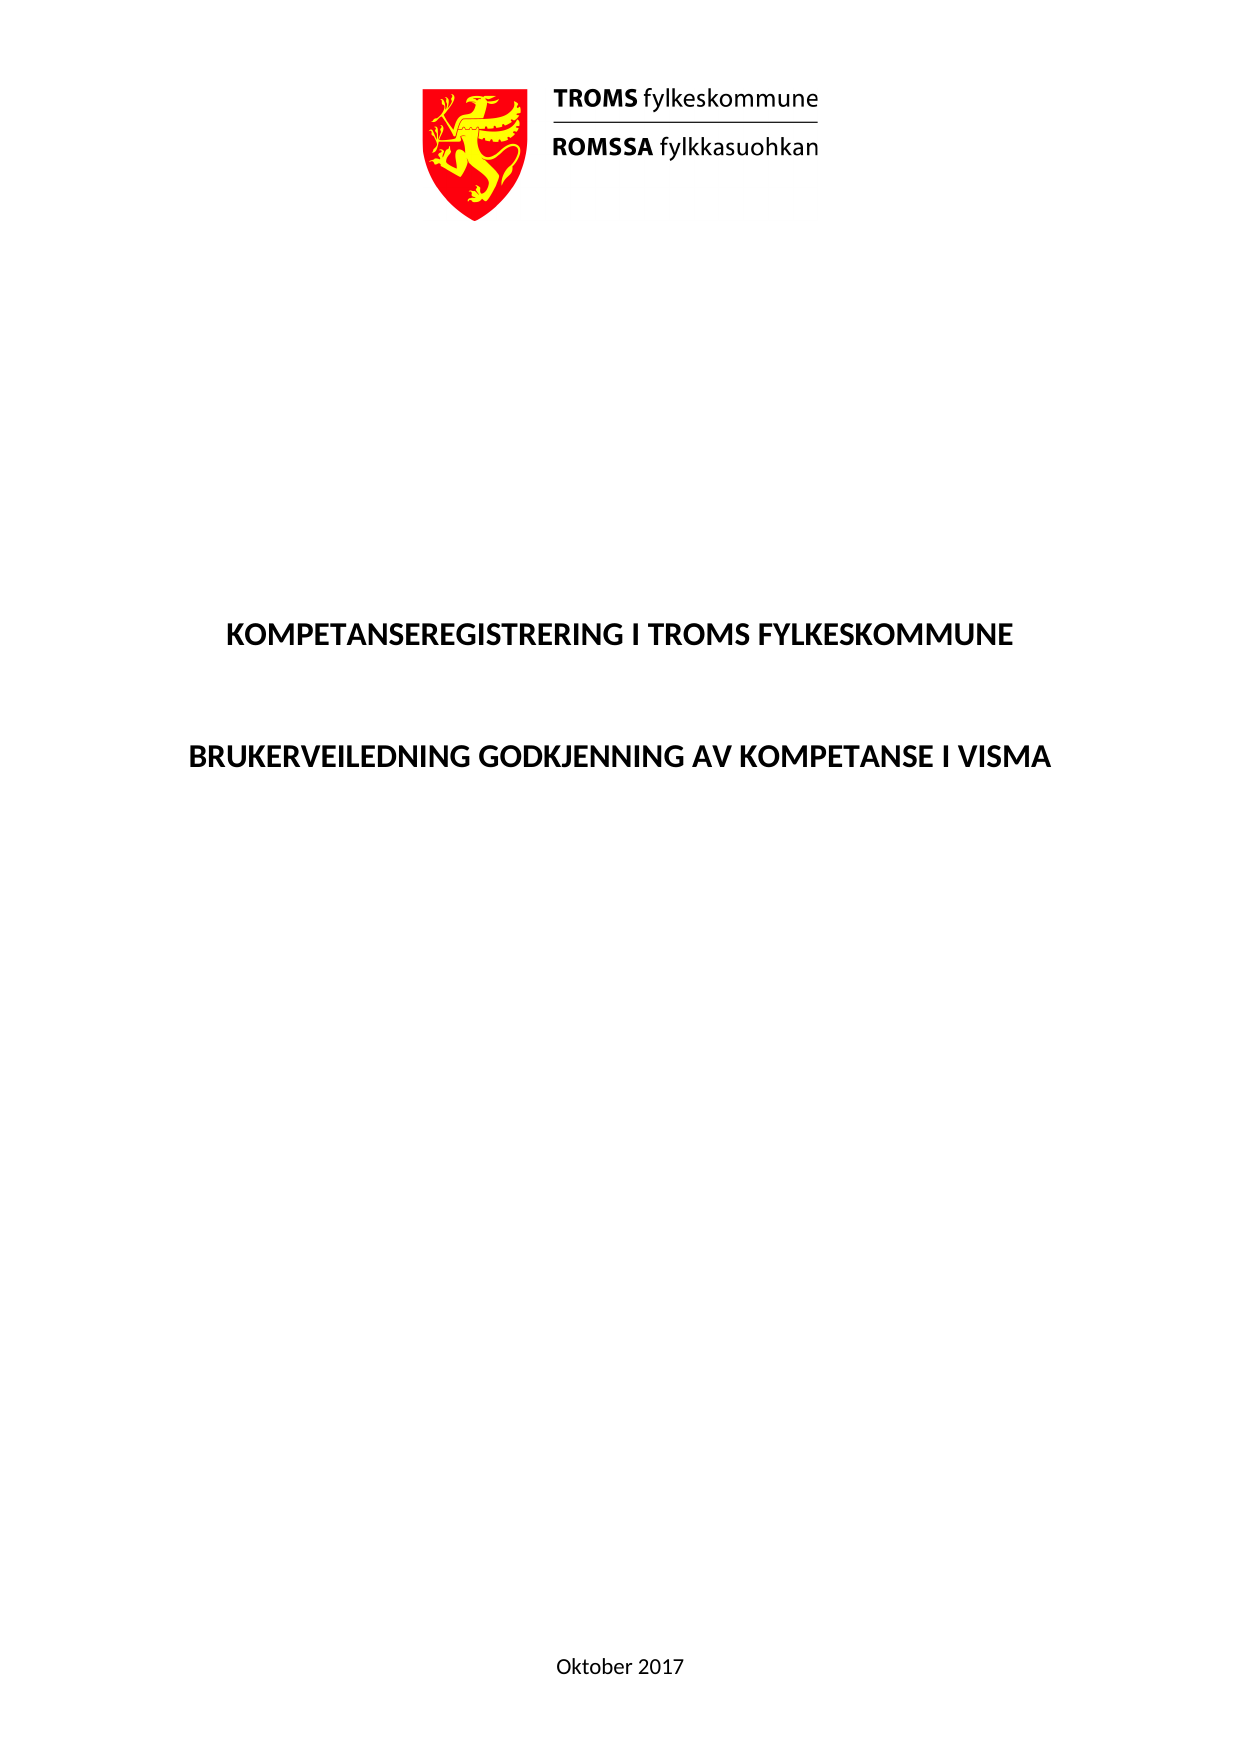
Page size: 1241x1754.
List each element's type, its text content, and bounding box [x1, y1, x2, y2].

text KOMPETANSEREGISTRERING I TROMS FYLKESKOMMUNE [118, 613, 1122, 654]
text BRUKERVEILEDNING GODKJENNING AV KOMPETANSE I VISMA [118, 735, 1122, 776]
picture [422, 88, 818, 221]
